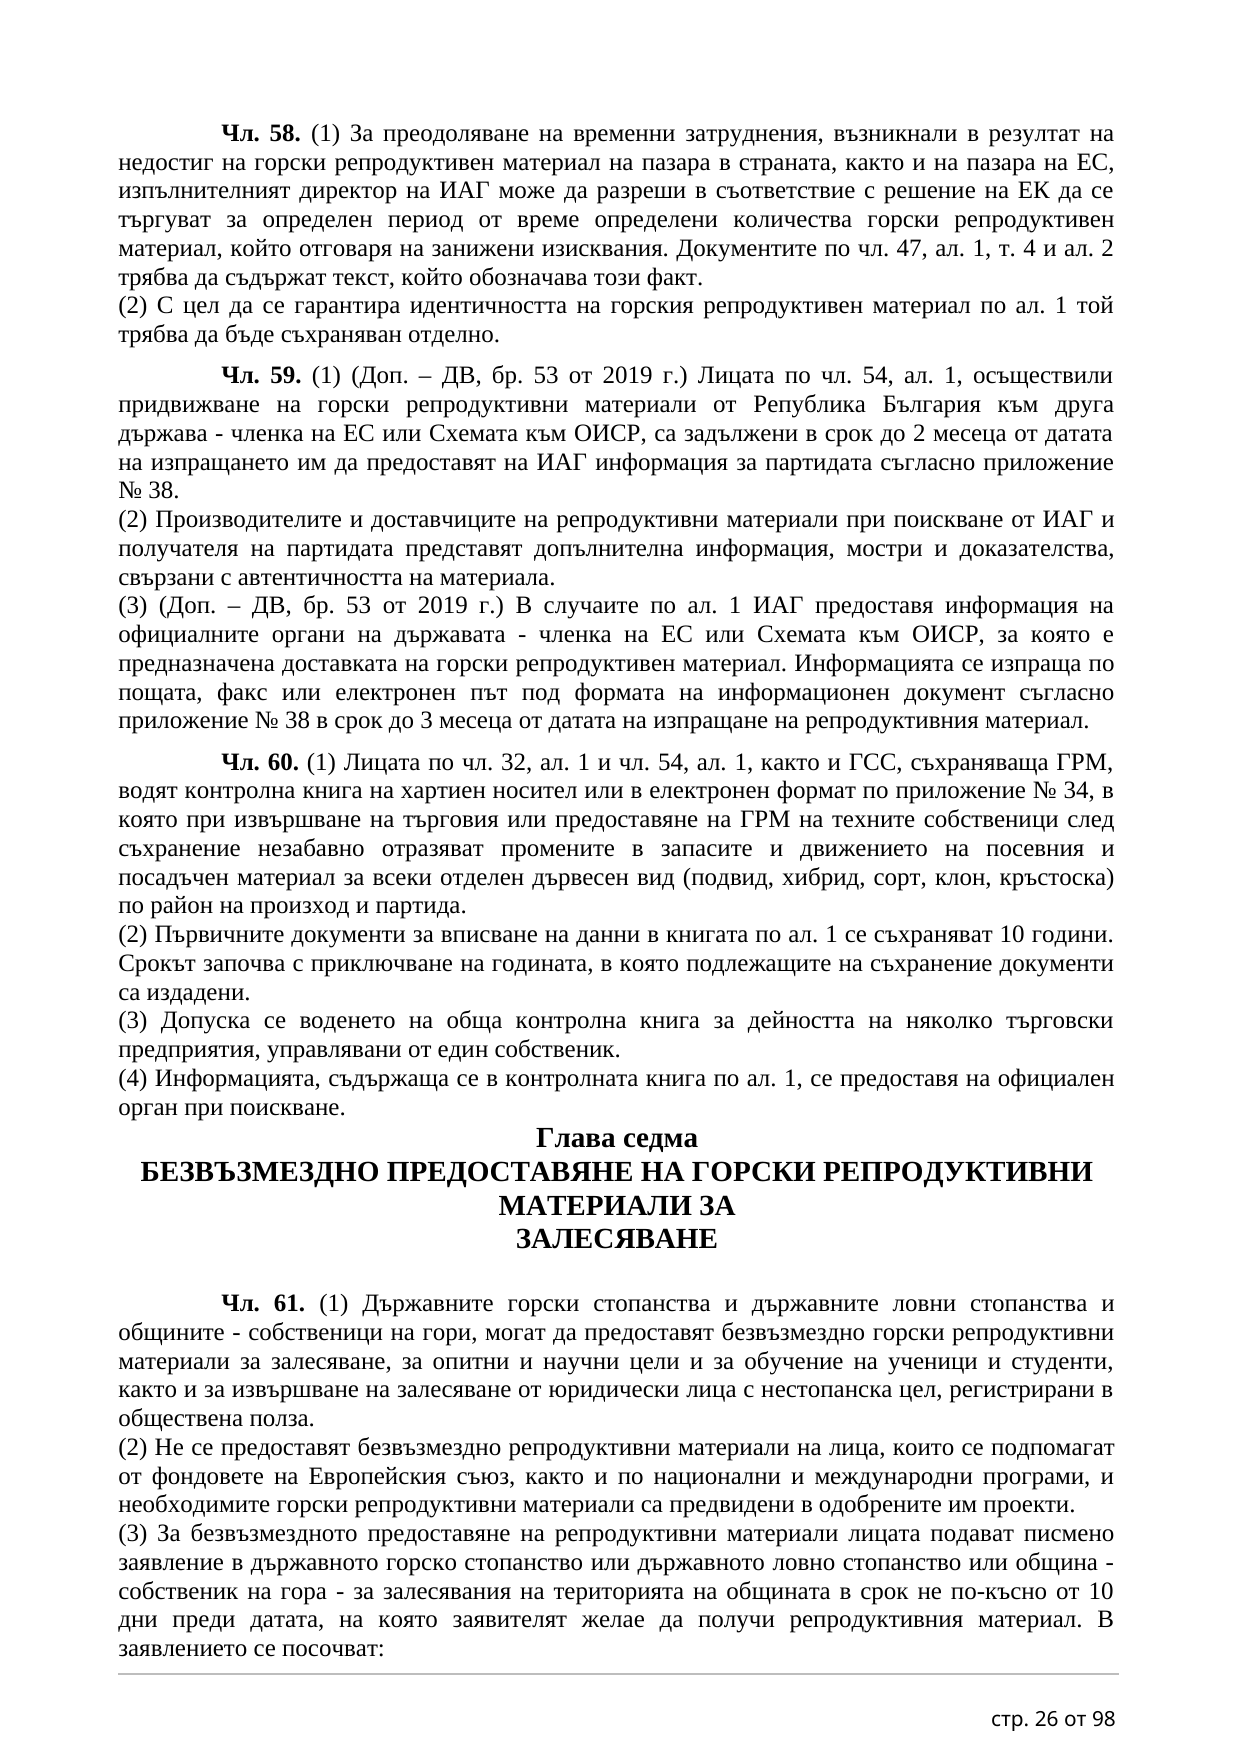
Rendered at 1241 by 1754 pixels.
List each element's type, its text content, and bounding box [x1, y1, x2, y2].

text Чл. 61. (1) Държавните горски стопанства и държавните ловни стопанства и общините - собственици на гори, могат да предоставят безвъзмездно горски репродуктивни материали за залесяване, за опитни и научни цели и за обучение на ученици и студенти, както и за извършване на залесяване от юридически лица с нестопанска цел, регистрирани в обществена полза. [118, 1288, 1116, 1432]
text (3) За безвъзмездното предоставяне на репродуктивни материали лицата подават писмено заявление в държавното горско стопанство или държавното ловно стопанство или община - собственик на гора - за залесявания на територията на общината в срок не по-късно от 10 дни преди датата, на която заявителят желае да получи репродуктивния материал. В заявлението се посочват: [118, 1518, 1116, 1662]
text Чл. 59. (1) (Доп. – ДВ, бр. 53 от 2019 г.) Лицата по чл. 54, ал. 1, осъществили придвижване на горски репродуктивни материали от Република България към друга държава - членка на ЕС или Схемата към ОИСР, са задължени в срок до 2 месеца от датата на изпращането им да предоставят на ИАГ информация за партидата съгласно приложение № 38. [118, 361, 1116, 504]
text (3) Допуска се воденето на обща контролна книга за дейността на няколко търговски предприятия, управлявани от един собственик. [118, 1006, 1116, 1063]
text (3) (Доп. – ДВ, бр. 53 от 2019 г.) В случаите по ал. 1 ИАГ предоставя информация на официалните органи на държавата - членка на ЕС или Схемата към ОИСР, за която е предназначена доставката на горски репродуктивен материал. Информацията се изпраща по пощата, факс или електронен път под формата на информационен документ съгласно приложение № 38 в срок до 3 месеца от датата на изпращане на репродуктивния материал. [118, 591, 1116, 734]
text Чл. 60. (1) Лицата по чл. 32, ал. 1 и чл. 54, ал. 1, както и ГСС, съхраняваща ГРМ, водят контролна книга на хартиен носител или в електронен формат по приложение № 34, в която при извършване на търговия или предоставяне на ГРМ на техните собственици след съхранение незабавно отразяват промените в запасите и движението на посевния и посадъчен материал за всеки отделен дървесен вид (подвид, хибрид, сорт, клон, кръстоска) по район на произход и партида. [118, 747, 1116, 919]
text (2) Първичните документи за вписване на данни в книгата по ал. 1 се съхраняват 10 години. Срокът започва с приключване на годината, в която подлежащите на съхранение документи са издадени. [118, 919, 1116, 1006]
text (2) Производителите и доставчиците на репродуктивни материали при поискване от ИАГ и получателя на партидата представят допълнителна информация, мостри и доказателства, свързани с автентичността на материала. [118, 504, 1116, 591]
text Чл. 58. (1) За преодоляване на временни затруднения, възникнали в резултат на недостиг на горски репродуктивен материал на пазара в страната, както и на пазара на ЕС, изпълнителният директор на ИАГ може да разреши в съответствие с решение на ЕК да се търгуват за определен период от време определени количества горски репродуктивен материал, който отговаря на занижени изисквания. Документите по чл. 47, ал. 1, т. 4 и ал. 2 трябва да съдържат текст, който обозначава този факт. [118, 118, 1116, 291]
text (2) С цел да се гарантира идентичността на горския репродуктивен материал по ал. 1 той трябва да бъде съхраняван отделно. [118, 291, 1116, 348]
text (2) Не се предоставят безвъзмездно репродуктивни материали на лица, които се подпомагат от фондовете на Европейския съюз, както и по национални и международни програми, и необходимите горски репродуктивни материали са предвидени в одобрените им проекти. [118, 1432, 1116, 1518]
subtitle Глава седма БЕЗВЪЗМЕЗДНО ПРЕДОСТАВЯНЕ НА ГОРСКИ РЕПРОДУКТИВНИ МАТЕРИАЛИ ЗА ЗАЛЕСЯВАНЕ [118, 1121, 1116, 1255]
text (4) Информацията, съдържаща се в контролната книга по ал. 1, се предоставя на официален орган при поискване. [118, 1063, 1116, 1121]
